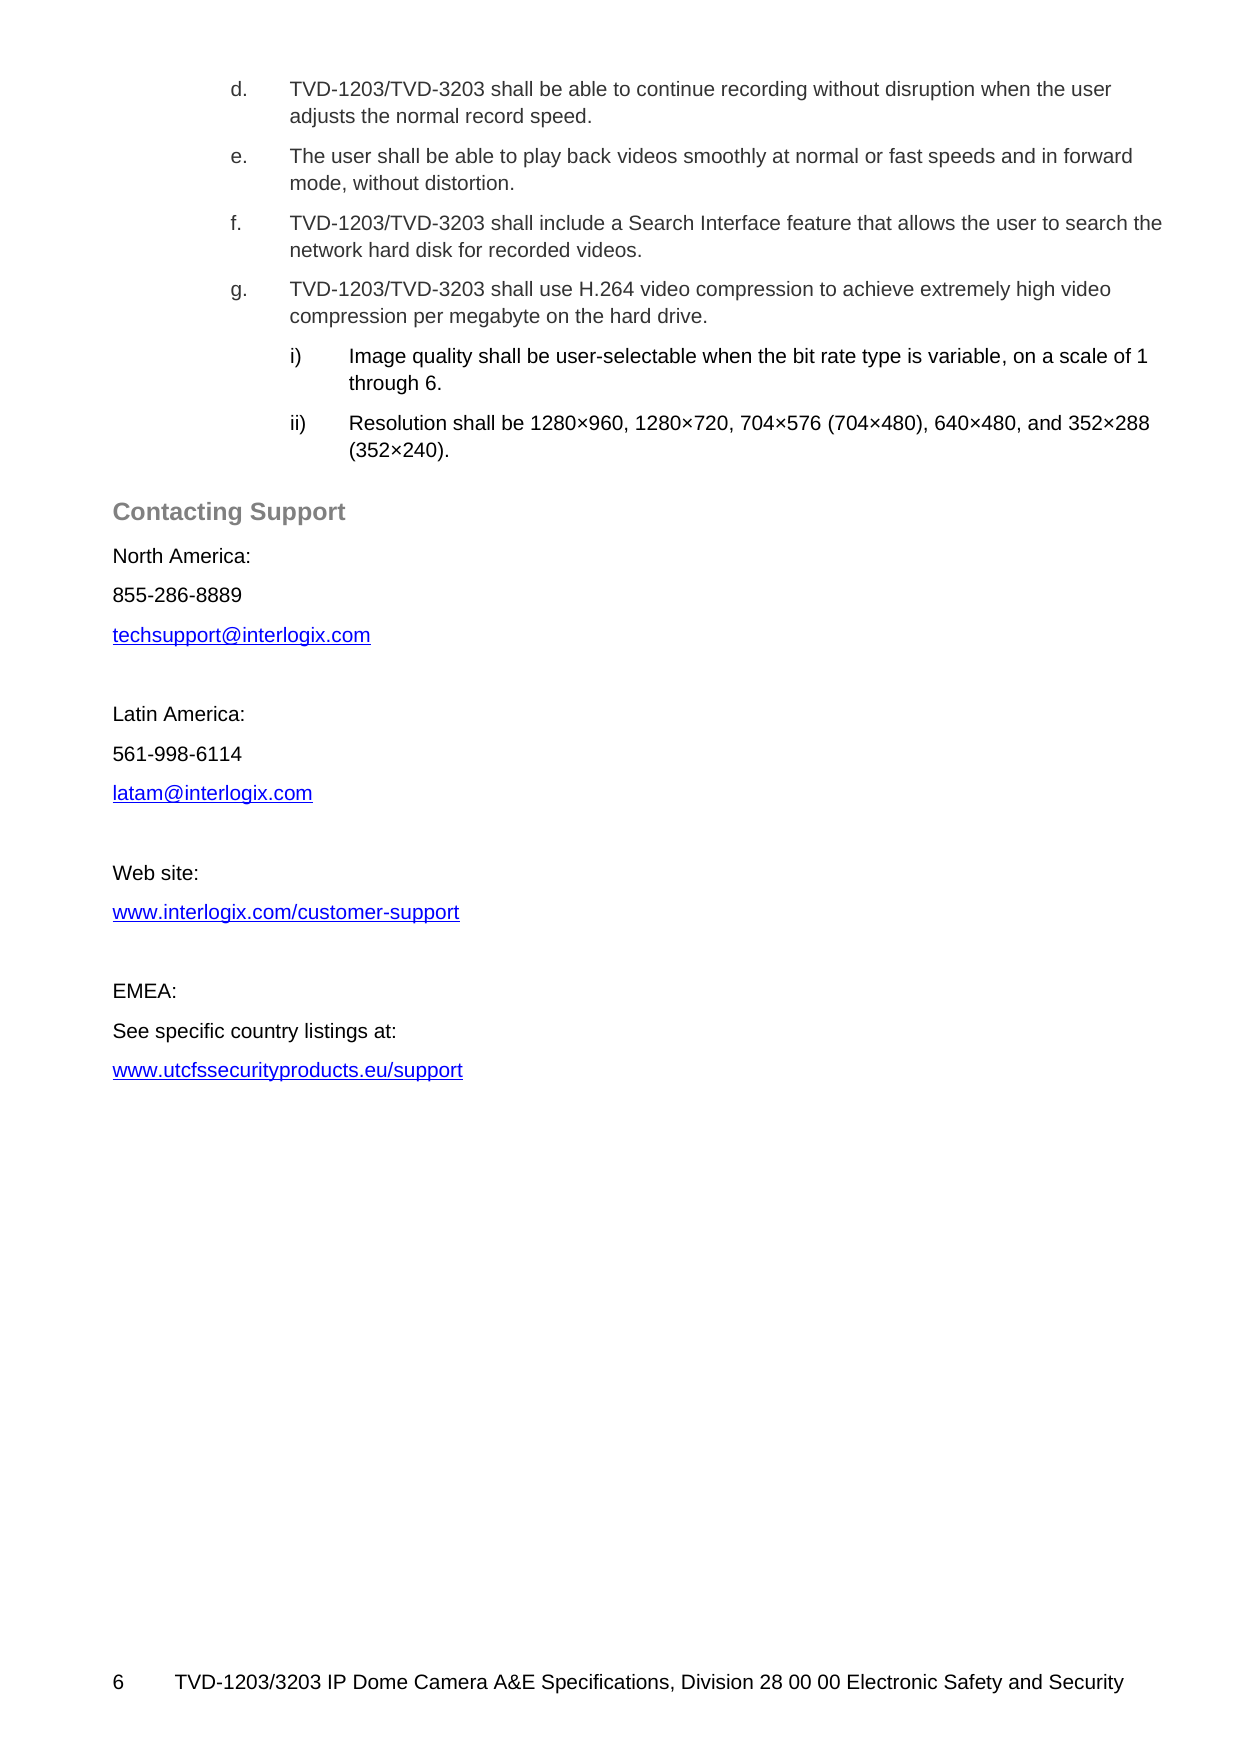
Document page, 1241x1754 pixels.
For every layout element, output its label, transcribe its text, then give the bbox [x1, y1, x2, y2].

subtitle Image quality shall be user-selectable when the bit rate type is variable, on a scale of 1 through 6. [290, 342, 1165, 396]
subtitle TVD-1203/TVD-3203 shall use H.264 video compression to achieve extremely high video compression per megabyte on the hard drive. [230, 275, 1165, 329]
text www.utcfssecurityproducts.eu/support [112, 1056, 1165, 1083]
text See specific country listings at: [112, 1017, 1165, 1044]
subtitle TVD-1203/TVD-3203 shall be able to continue recording without disruption when the user adjusts the normal record speed. [230, 75, 1165, 129]
text Web site: [112, 858, 1165, 885]
text techsupport@interlogix.com [112, 621, 1165, 648]
text EMEA: [112, 977, 1165, 1004]
text Latin America: [112, 700, 1165, 727]
subtitle TVD-1203/TVD-3203 shall include a Search Interface feature that allows the user to search the network hard disk for recorded videos. [230, 208, 1165, 262]
text 561-998-6114 [112, 739, 1165, 767]
subtitle The user shall be able to play back videos smoothly at normal or fast speeds and in forward mode, without distortion. [230, 142, 1165, 196]
text North America: [112, 542, 1165, 569]
text www.interlogix.com/customer-support [112, 898, 1165, 925]
subtitle Resolution shall be 1280×960, 1280×720, 704×576 (704×480), 640×480, and 352×288 (352×240). [290, 408, 1165, 462]
text 855-286-8889 [112, 581, 1165, 608]
text Contacting Support [112, 487, 1165, 529]
text latam@interlogix.com [112, 779, 1165, 806]
